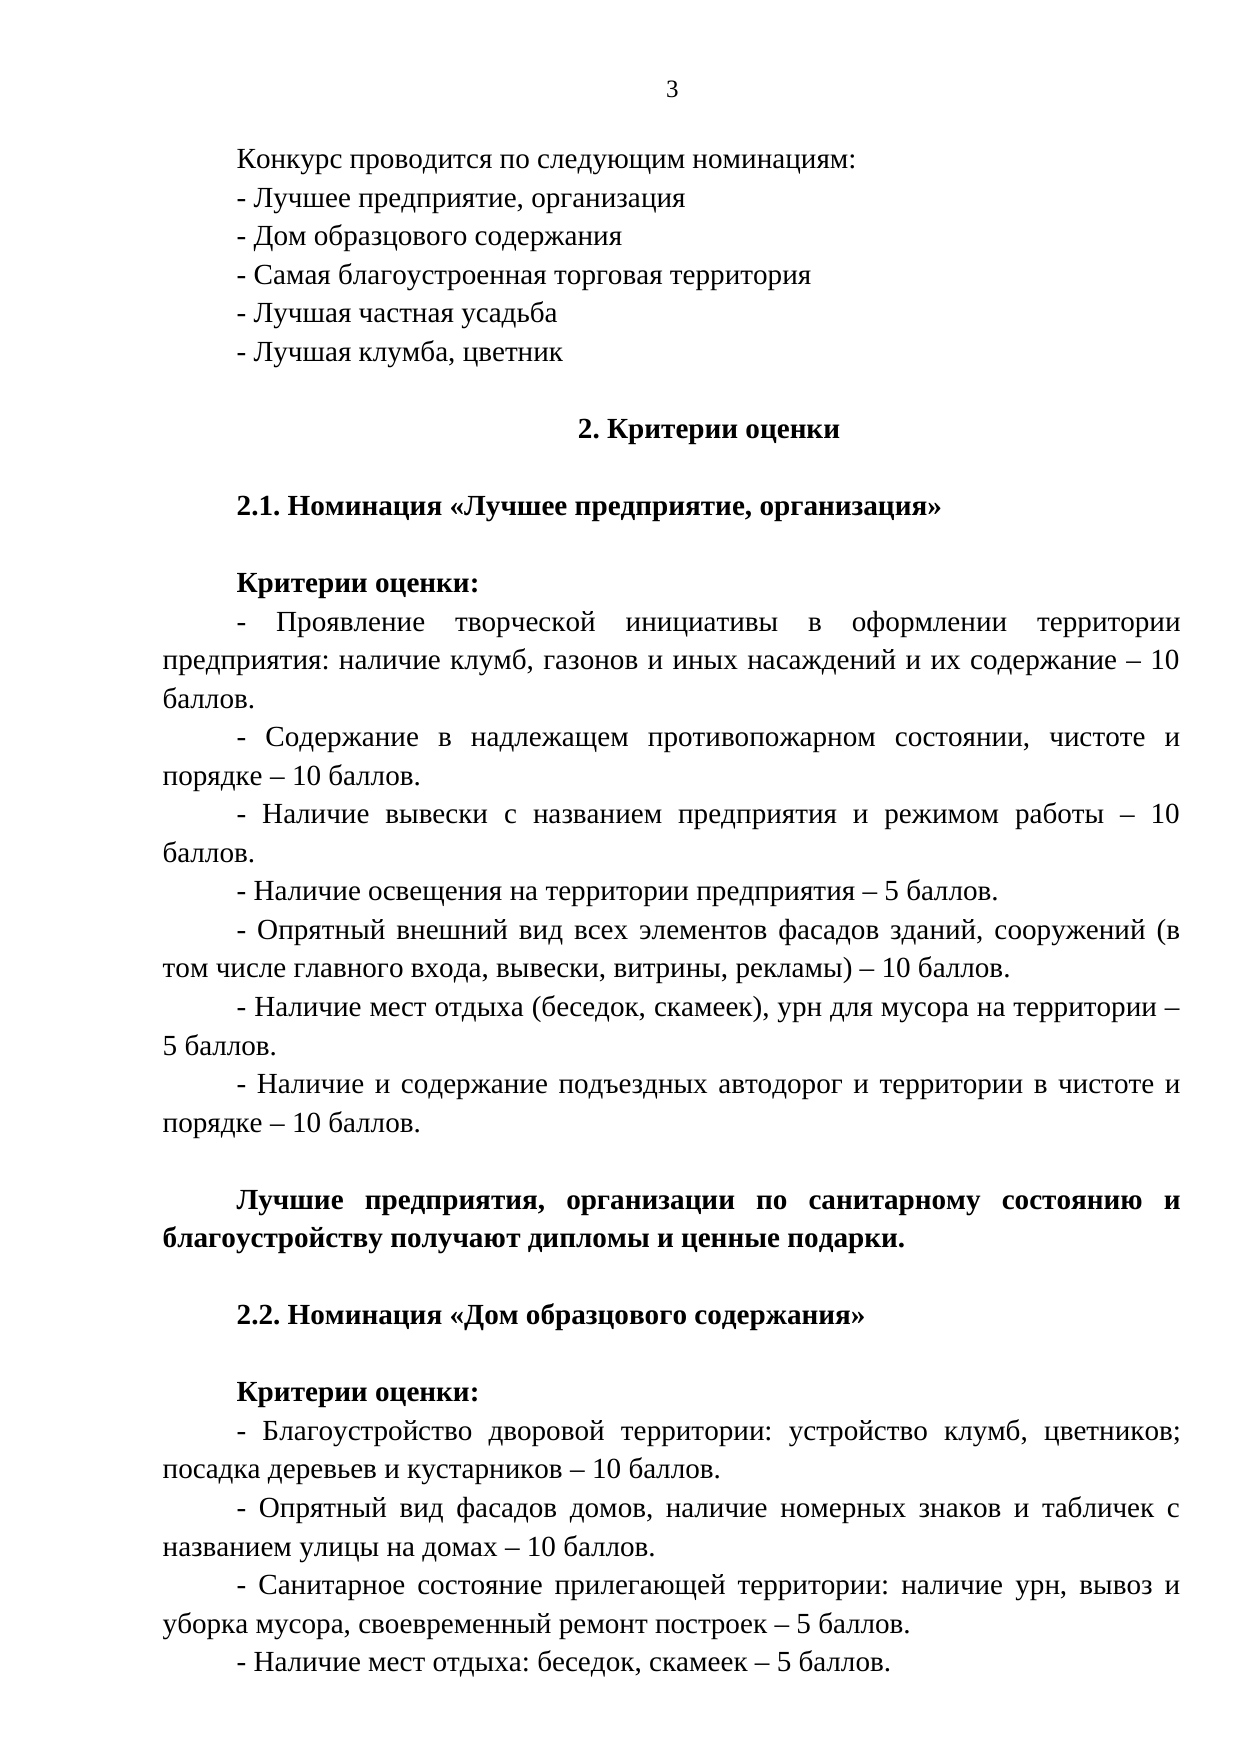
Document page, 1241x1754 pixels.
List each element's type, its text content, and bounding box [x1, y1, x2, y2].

text - Самая благоустроенная торговая территория [162, 257, 1181, 290]
text 2.1. Номинация «Лучшее предприятие, организация» [162, 488, 1181, 522]
text - Наличие мест отдыха (беседок, скамеек), урн для мусора на территории – 5 баллов. [162, 989, 1181, 1061]
text - Опрятный вид фасадов домов, наличие номерных знаков и табличек с названием улицы на домах – 10 баллов. [162, 1490, 1181, 1562]
text - Лучшее предприятие, организация [162, 180, 1181, 213]
text - Лучшая частная усадьба [162, 295, 1181, 329]
text - Лучшая клумба, цветник [162, 334, 1181, 367]
text Критерии оценки: [162, 565, 1181, 599]
text - Наличие вывески с названием предприятия и режимом работы – 10 баллов. [162, 796, 1181, 868]
text - Дом образцового содержания [162, 218, 1181, 252]
text - Благоустройство дворовой территории: устройство клумб, цветников; посадка деревьев и кустарников – 10 баллов. [162, 1413, 1181, 1485]
text - Наличие мест отдыха: беседок, скамеек – 5 баллов. [162, 1644, 1181, 1678]
text Критерии оценки: [162, 1374, 1181, 1408]
text - Санитарное состояние прилегающей территории: наличие урн, вывоз и уборка мусора, своевременный ремонт построек – 5 баллов. [162, 1567, 1181, 1639]
text Лучшие предприятия, организации по санитарному состоянию и благоустройству получают дипломы и ценные подарки. [162, 1182, 1181, 1254]
text - Наличие освещения на территории предприятия – 5 баллов. [162, 873, 1181, 907]
text - Содержание в надлежащем противопожарном состоянии, чистоте и порядке – 10 баллов. [162, 719, 1181, 791]
text 2.2. Номинация «Дом образцового содержания» [162, 1297, 1181, 1331]
text Конкурс проводится по следующим номинациям: [162, 141, 1181, 175]
text - Опрятный внешний вид всех элементов фасадов зданий, сооружений (в том числе главного входа, вывески, витрины, рекламы) – 10 баллов. [162, 912, 1181, 984]
text 2. Критерии оценки [162, 411, 1181, 444]
text - Проявление творческой инициативы в оформлении территории предприятия: наличие клумб, газонов и иных насаждений и их содержание – 10 баллов. [162, 604, 1181, 714]
text - Наличие и содержание подъездных автодорог и территории в чистоте и порядке – 10 баллов. [162, 1066, 1181, 1138]
